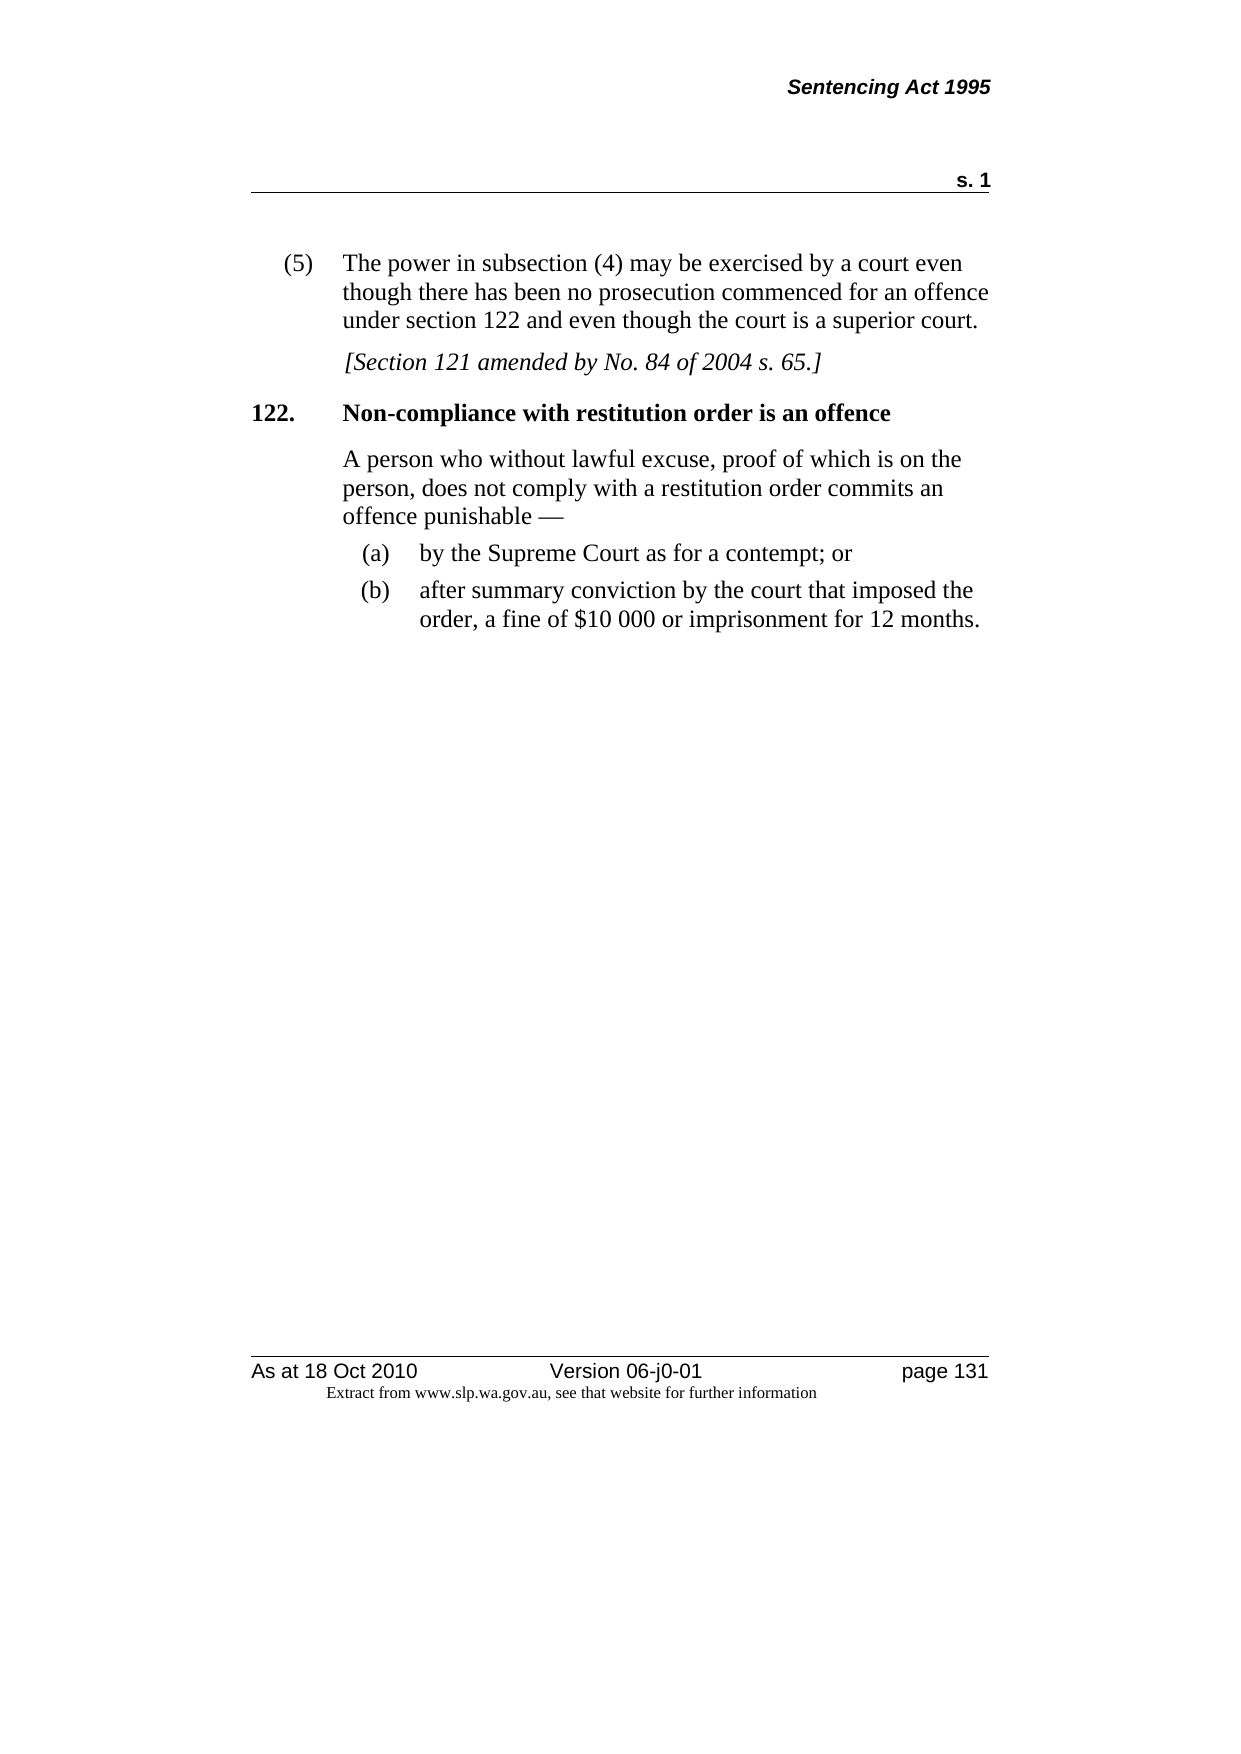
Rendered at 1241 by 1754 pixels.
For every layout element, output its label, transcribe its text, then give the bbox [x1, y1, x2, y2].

text A person who without lawful excuse, proof of which is on the person, does not comply with a restitution order commits an offence punishable — [251, 444, 989, 530]
text (a) by the Supreme Court as for a contempt; or [251, 538, 989, 567]
text (b) after summary conviction by the court that imposed the order, a fine of $10 000 or imprisonment for 12 months. [251, 576, 989, 633]
text [Section 121 amended by No. 84 of 2004 s. 65.] [251, 347, 989, 376]
text (5) The power in subsection (4) may be exercised by a court even though there has been no prosecution commenced for an offence under section 122 and even though the court is a superior court. [251, 248, 989, 334]
subtitle 122. Non-compliance with restitution order is an offence [251, 398, 989, 427]
